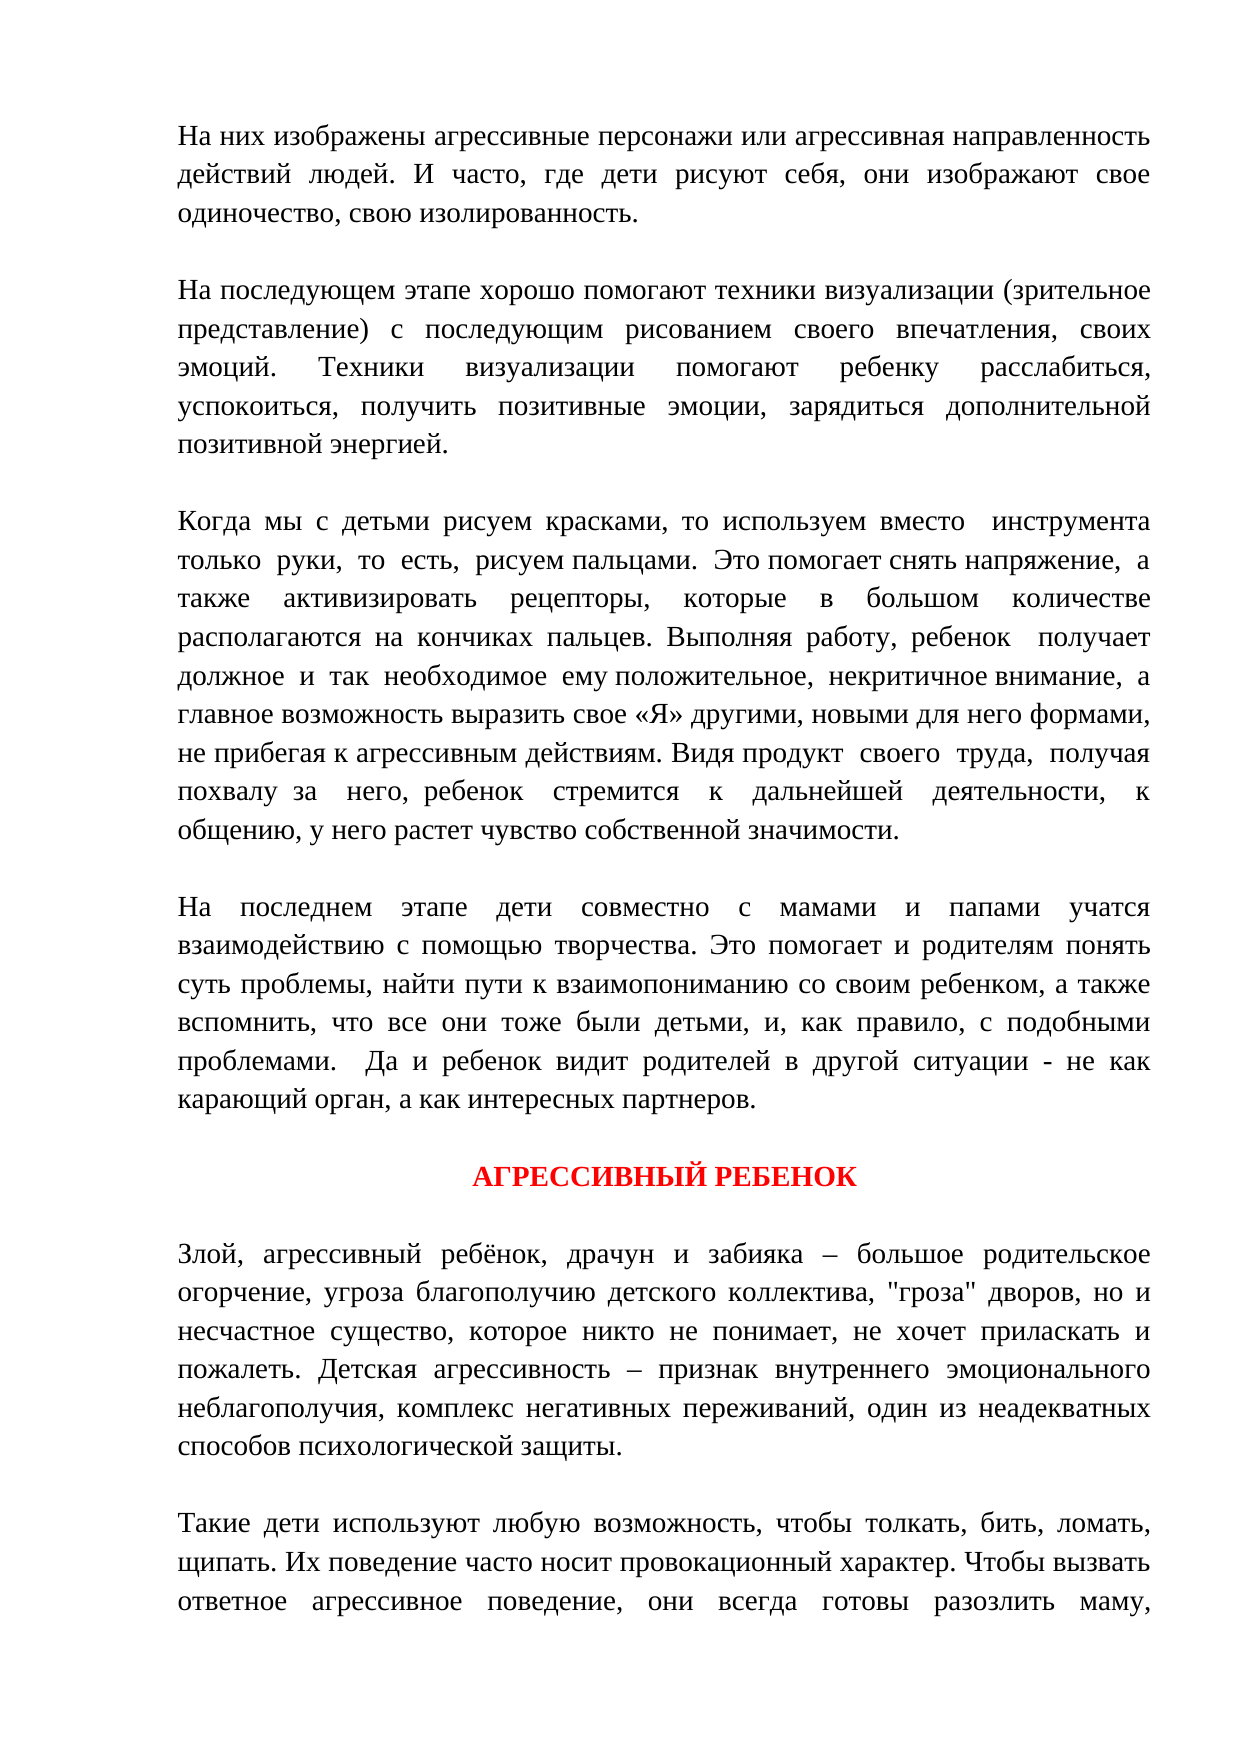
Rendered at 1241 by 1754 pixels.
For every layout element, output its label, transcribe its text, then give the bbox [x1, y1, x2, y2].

text Когда мы с детьми рисуем красками, то используем вместо инструмента только руки, то есть, рисуем пальцами. Это помогает снять напряжение, а также активизировать рецепторы, которые в большом количестве располагаются на кончиках пальцев. Выполняя работу, ребенок получает должное и так необходимое ему положительное, некритичное внимание, а главное возможность выразить свое «Я» другими, новыми для него формами, не прибегая к агрессивным действиям. Видя продукт своего труда, получая похвалу за него, ребенок стремится к дальнейшей деятельности, к общению, у него растет чувство собственной значимости. [177, 503, 1152, 845]
text На последнем этапе дети совместно с мамами и папами учатся взаимодействию с помощью творчества. Это помогает и родителям понять суть проблемы, найти пути к взаимопониманию со своим ребенком, а также вспомнить, что все они тоже были детьми, и, как правило, с подобными проблемами. Да и ребенок видит родителей в другой ситуации - не как карающий орган, а как интересных партнеров. [177, 889, 1152, 1115]
text Злой, агрессивный ребёнок, драчун и забияка – большое родительское огорчение, угроза благополучию детского коллектива, "гроза" дворов, но и несчастное существо, которое никто не понимает, не хочет приласкать и пожалеть. Детская агрессивность – признак внутреннего эмоционального неблагополучия, комплекс негативных переживаний, один из неадекватных способов психологической защиты. [177, 1236, 1152, 1462]
text На них изображены агрессивные персонажи или агрессивная направленность действий людей. И часто, где дети рисуют себя, они изображают свое одиночество, свою изолированность. [177, 118, 1152, 229]
text На последующем этапе хорошо помогают техники визуализации (зрительное представление) с последующим рисованием своего впечатления, своих эмоций. Техники визуализации помогают ребенку расслабиться, успокоиться, получить позитивные эмоции, зарядиться дополнительной позитивной энергией. [177, 272, 1152, 460]
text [177, 1506, 1152, 1616]
text АГРЕССИВНЫЙ РЕБЕНОК [177, 1159, 1152, 1192]
